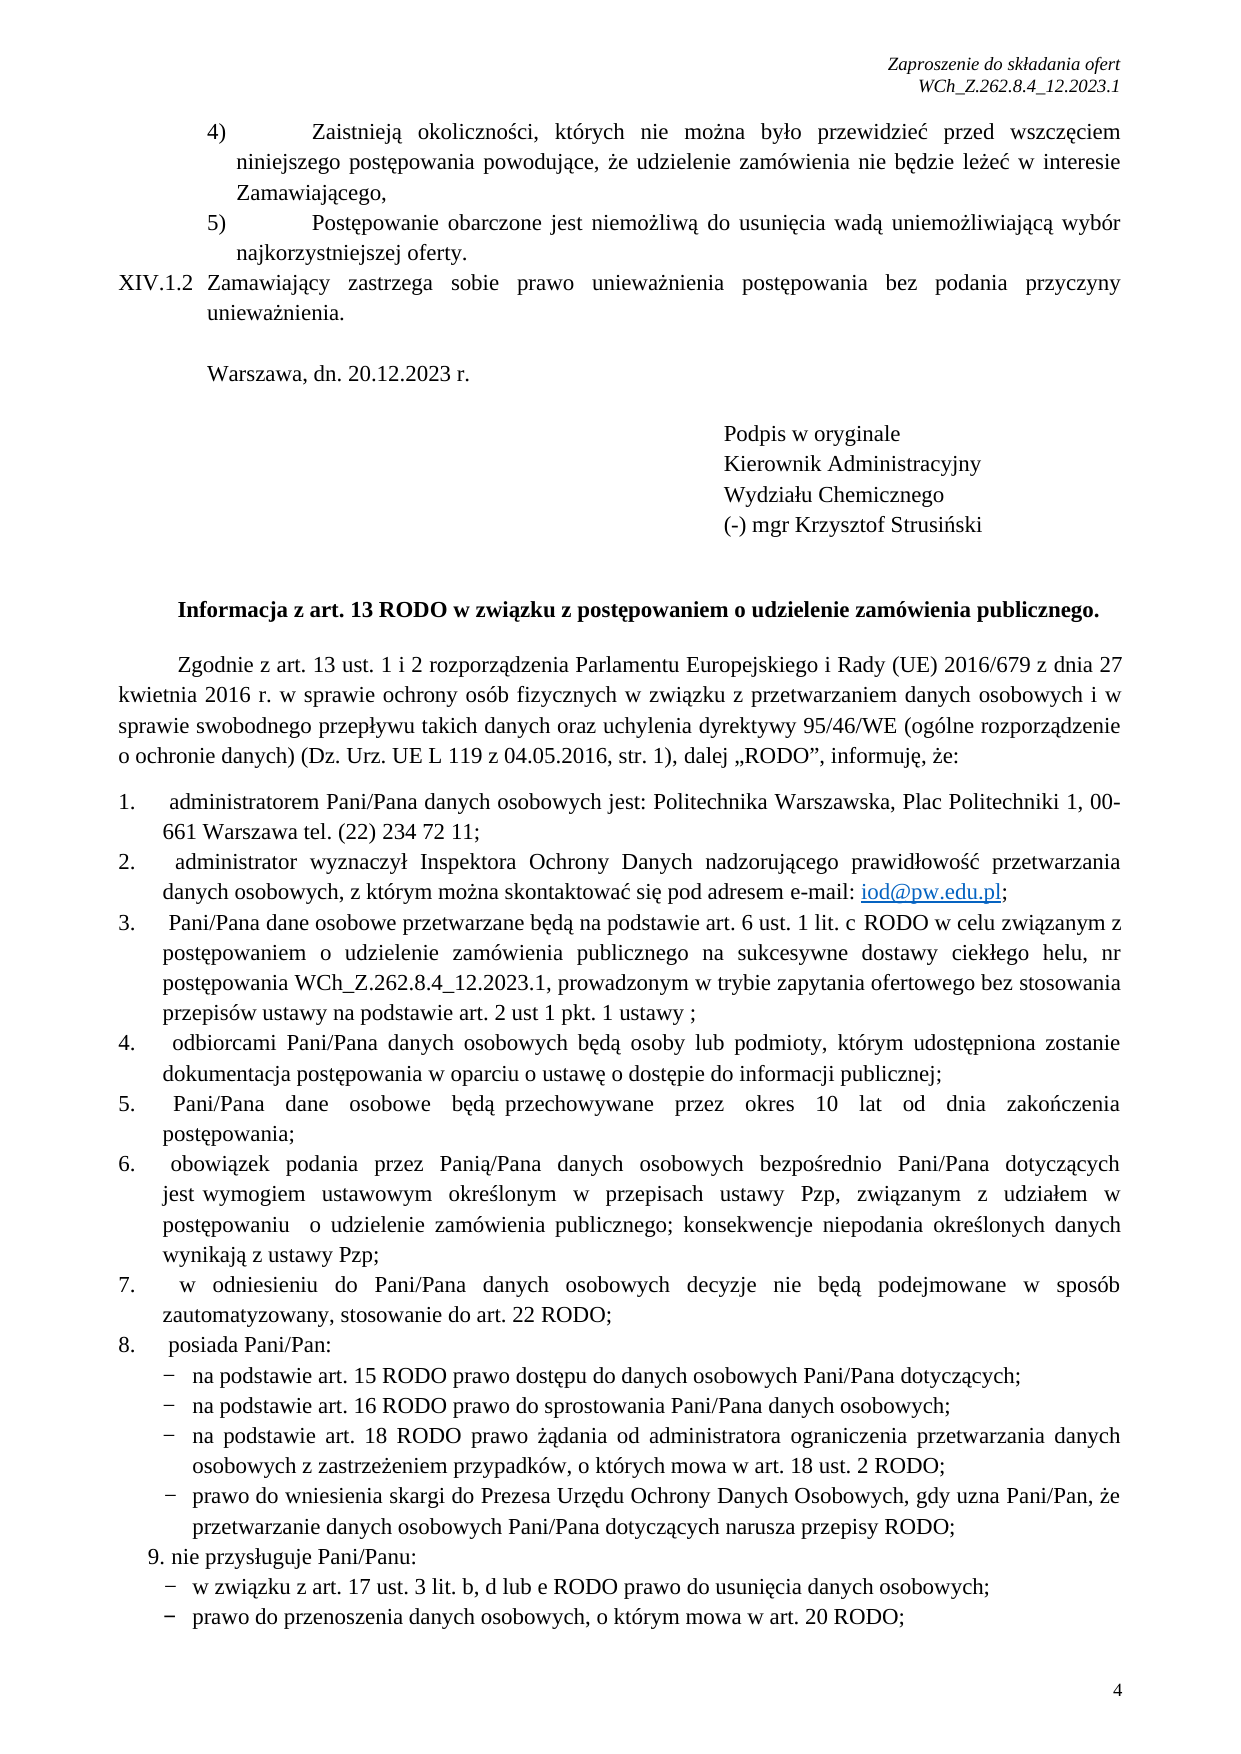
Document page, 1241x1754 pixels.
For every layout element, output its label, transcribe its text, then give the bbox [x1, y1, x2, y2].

list w związku z art. 17 ust. 3 lit. b, d lub e RODO prawo do usunięcia danych osobowych; [162, 1573, 1122, 1599]
text Zgodnie z art. 13 ust. 1 i 2 rozporządzenia Parlamentu Europejskiego i Rady (UE) 2016/679 z dnia 27 kwietnia 2016 r. w sprawie ochrony osób fizycznych w związku z przetwarzaniem danych osobowych i w sprawie swobodnego przepływu takich danych oraz uchylenia dyrektywy 95/46/WE (ogólne rozporządzenie o ochronie danych) (Dz. Urz. UE L 119 z 04.05.2016, str. 1), dalej „RODO”, informuję, że: [118, 651, 1122, 768]
list Pani/Pana dane osobowe będą przechowywane przez okres 10 lat od dnia zakończenia postępowania; [118, 1090, 1122, 1146]
list Zaistnieją okoliczności, których nie można było przewidzieć przed wszczęciem niniejszego postępowania powodujące, że udzielenie zamówienia nie będzie leżeć w interesie Zamawiającego, [207, 118, 1122, 205]
text Informacja z art. 13 RODO w związku z postępowaniem o udzielenie zamówienia publicznego. [118, 596, 1122, 622]
list na podstawie art. 16 RODO prawo do sprostowania Pani/Pana danych osobowych; [162, 1392, 1122, 1418]
list nie przysługuje Pani/Panu: [148, 1543, 1122, 1569]
list obowiązek podania przez Panią/Pana danych osobowych bezpośrednio Pani/Pana dotyczących jest wymogiem ustawowym określonym w przepisach ustawy Pzp, związanym z udziałem w postępowaniu o udzielenie zamówienia publicznego; konsekwencje niepodania określonych danych wynikają z ustawy Pzp; [118, 1150, 1122, 1267]
list na podstawie art. 15 RODO prawo dostępu do danych osobowych Pani/Pana dotyczących; [162, 1362, 1122, 1388]
text Warszawa, dn. 20.12.2023 r. [118, 360, 1122, 386]
list administratorem Pani/Pana danych osobowych jest: Politechnika Warszawska, Plac Politechniki 1, 00-661 Warszawa tel. (22) 234 72 11; [118, 788, 1122, 844]
list odbiorcami Pani/Pana danych osobowych będą osoby lub podmioty, którym udostępniona zostanie dokumentacja postępowania w oparciu o ustawę o dostępie do informacji publicznej; [118, 1029, 1122, 1086]
list na podstawie art. 18 RODO prawo żądania od administratora ograniczenia przetwarzania danych osobowych z zastrzeżeniem przypadków, o których mowa w art. 18 ust. 2 RODO; [162, 1422, 1122, 1479]
list Postępowanie obarczone jest niemożliwą do usunięcia wadą uniemożliwiającą wybór najkorzystniejszej oferty. [207, 209, 1122, 265]
text Podpis w oryginale [723, 420, 1122, 447]
list administrator wyznaczył Inspektora Ochrony Danych nadzorującego prawidłowość przetwarzania danych osobowych, z którym można skontaktować się pod adresem e-mail: iod@pw.edu.pl; [118, 848, 1122, 905]
list w odniesieniu do Pani/Pana danych osobowych decyzje nie będą podejmowane w sposób zautomatyzowany, stosowanie do art. 22 RODO; [118, 1271, 1122, 1328]
list Pani/Pana dane osobowe przetwarzane będą na podstawie art. 6 ust. 1 lit. c RODO w celu związanym z postępowaniem o udzielenie zamówienia publicznego na sukcesywne dostawy ciekłego helu, nr postępowania WCh_Z.262.8.4_12.2023.1, prowadzonym w trybie zapytania ofertowego bez stosowania przepisów ustawy na podstawie art. 2 ust 1 pkt. 1 ustawy ; [118, 908, 1122, 1026]
text (-) mgr Krzysztof Strusiński [118, 511, 1122, 537]
list posiada Pani/Pan: [118, 1331, 1122, 1358]
list prawo do wniesienia skargi do Prezesa Urzędu Ochrony Danych Osobowych, gdy uzna Pani/Pan, że przetwarzanie danych osobowych Pani/Pana dotyczących narusza przepisy RODO; [162, 1482, 1122, 1539]
list prawo do przenoszenia danych osobowych, o którym mowa w art. 20 RODO; [162, 1603, 1122, 1630]
text Wydziału Chemicznego [118, 481, 1122, 507]
list Zamawiający zastrzega sobie prawo unieważnienia postępowania bez podania przyczyny unieważnienia. [118, 269, 1122, 326]
text Kierownik Administracyjny [118, 450, 1122, 477]
